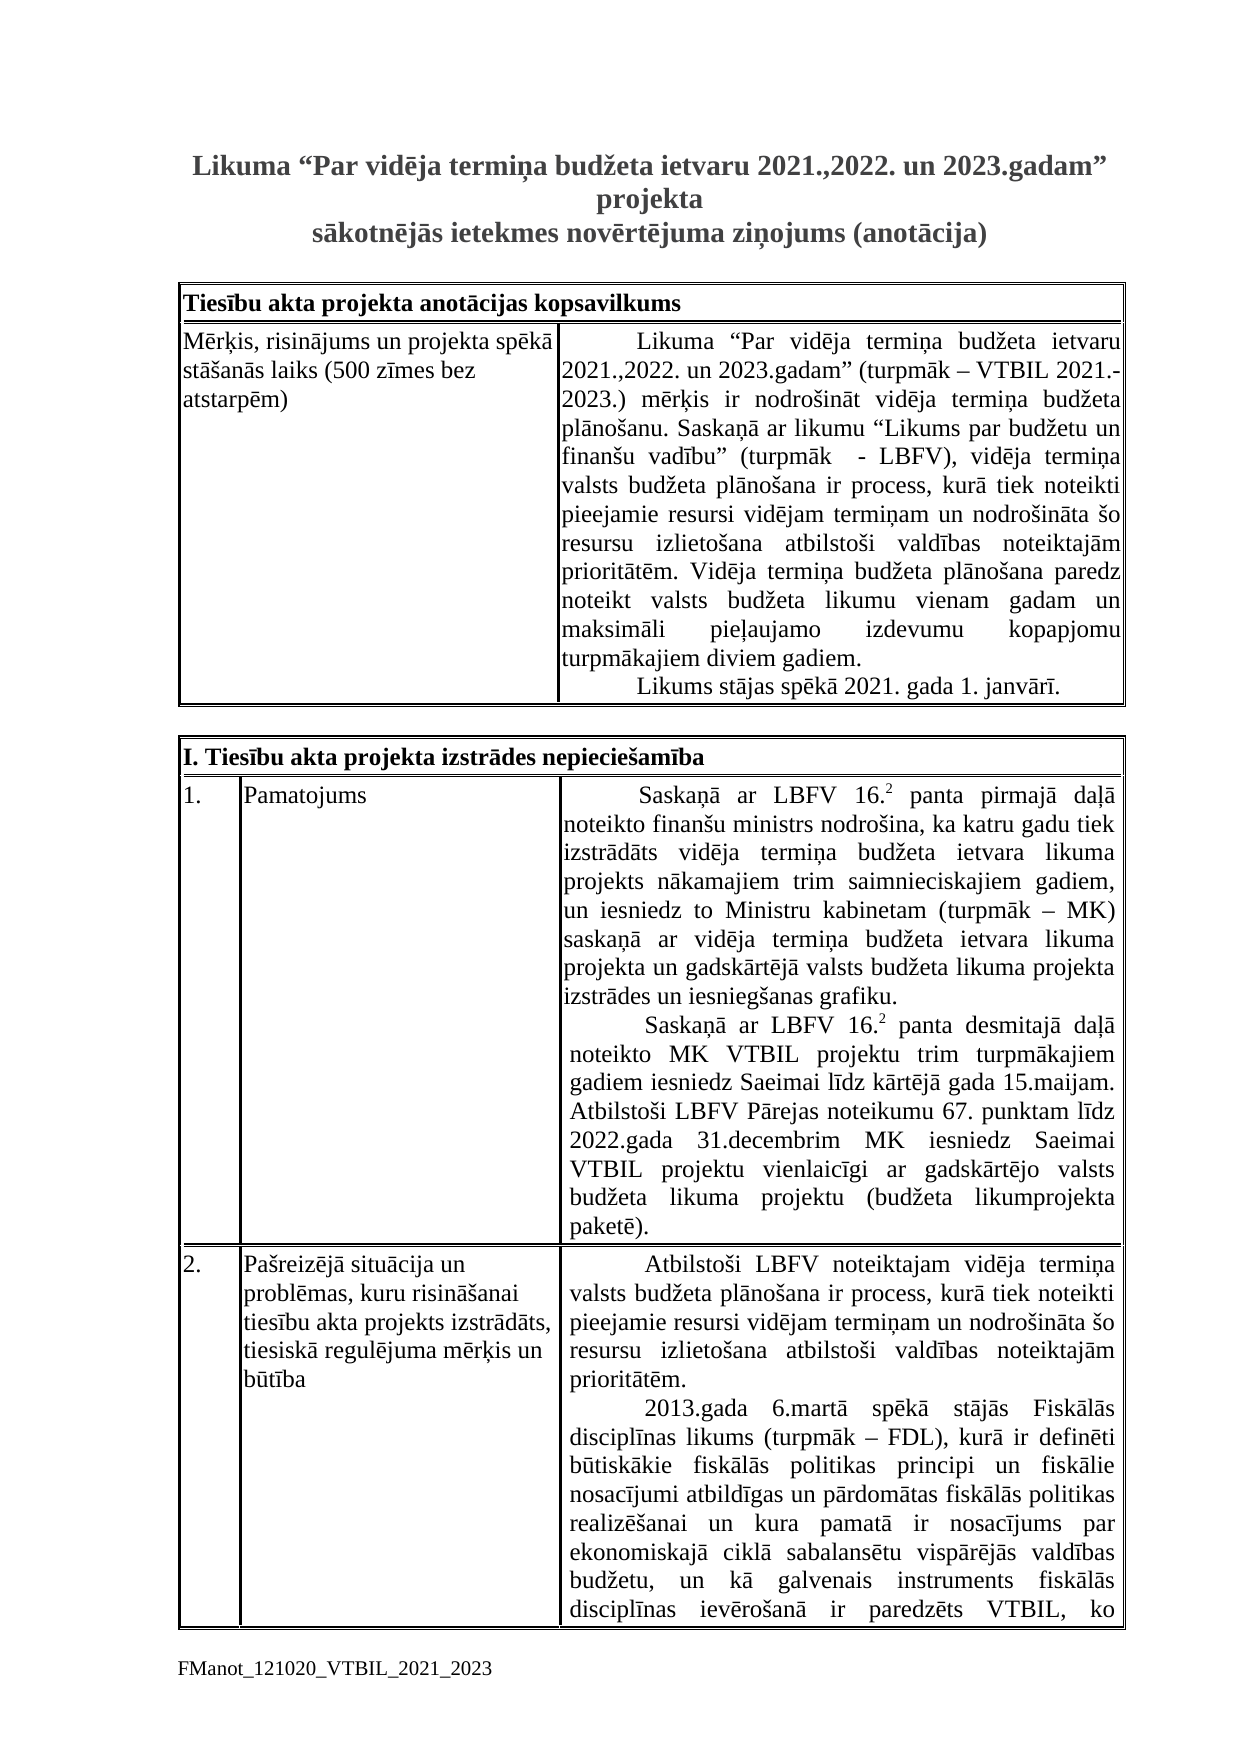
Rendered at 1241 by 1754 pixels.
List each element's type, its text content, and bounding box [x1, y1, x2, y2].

table_header I. Tiesību akta projekta izstrādes nepieciešamība [181, 739, 1123, 773]
table_header Tiesību akta projekta anotācijas kopsavilkums [181, 285, 1123, 320]
text projekta sākotnējās ietekmes novērtējuma ziņojums (anotācija) [177, 148, 1122, 248]
table_cell 1. [181, 774, 239, 1243]
table_cell Saskaņā ar LBFV 16.2 panta pirmajā daļā noteikto finanšu ministrs nodrošina, ka katru gadu tiek izstrādāts vidēja termiņa budžeta ietvara likuma projekts nākamajiem trim saimnieciskajiem gadiem, un iesniedz to Ministru kabinetam (turpmāk – MK) saskaņā ar vidēja termiņa budžeta ietvara likuma projekta un gadskārtējā valsts budžeta likuma projekta izstrādes un iesniegšanas grafiku. Saskaņā ar LBFV 16.2 panta desmitajā daļā noteikto MK VTBIL projektu trim turpmākajiem gadiem iesniedz Saeimai līdz kārtējā gada 15.maijam. Atbilstoši LBFV Pārejas noteikumu 67. punktam līdz 2022.gada 31.decembrim MK iesniedz Saeimai VTBIL projektu vienlaicīgi ar gadskārtējo valsts budžeta likuma projektu (budžeta likumprojekta paketē). [562, 774, 1123, 1243]
table_cell 2. [181, 1243, 240, 1626]
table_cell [240, 1247, 560, 1626]
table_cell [560, 1243, 1123, 1626]
table_cell Likuma “Par vidēja termiņa budžeta ietvaru 2021.,2022. un 2023.gadam” (turpmāk – VTBIL 2021.-2023.) mērķis ir nodrošināt vidēja termiņa budžeta plānošanu. Saskaņā ar likumu “Likums par budžetu un finanšu vadību” (turpmāk - LBFV), vidēja termiņa valsts budžeta plānošana ir process, kurā tiek noteikti pieejamie resursi vidējam termiņam un nodrošināta šo resursu izlietošana atbilstoši valdības noteiktajām prioritātēm. Vidēja termiņa budžeta plānošana paredz noteikt valsts budžeta likumu vienam gadam un maksimāli pieļaujamo izdevumu kopapjomu turpmākajiem diviem gadiem. Likums stājas spēkā 2021. gada 1. janvārī. [558, 320, 1123, 703]
table_cell Mērķis, risinājums un projekta spēkā stāšanās laiks (500 zīmes bez atstarpēm) [181, 320, 558, 703]
table_cell Pamatojums [242, 777, 559, 1243]
